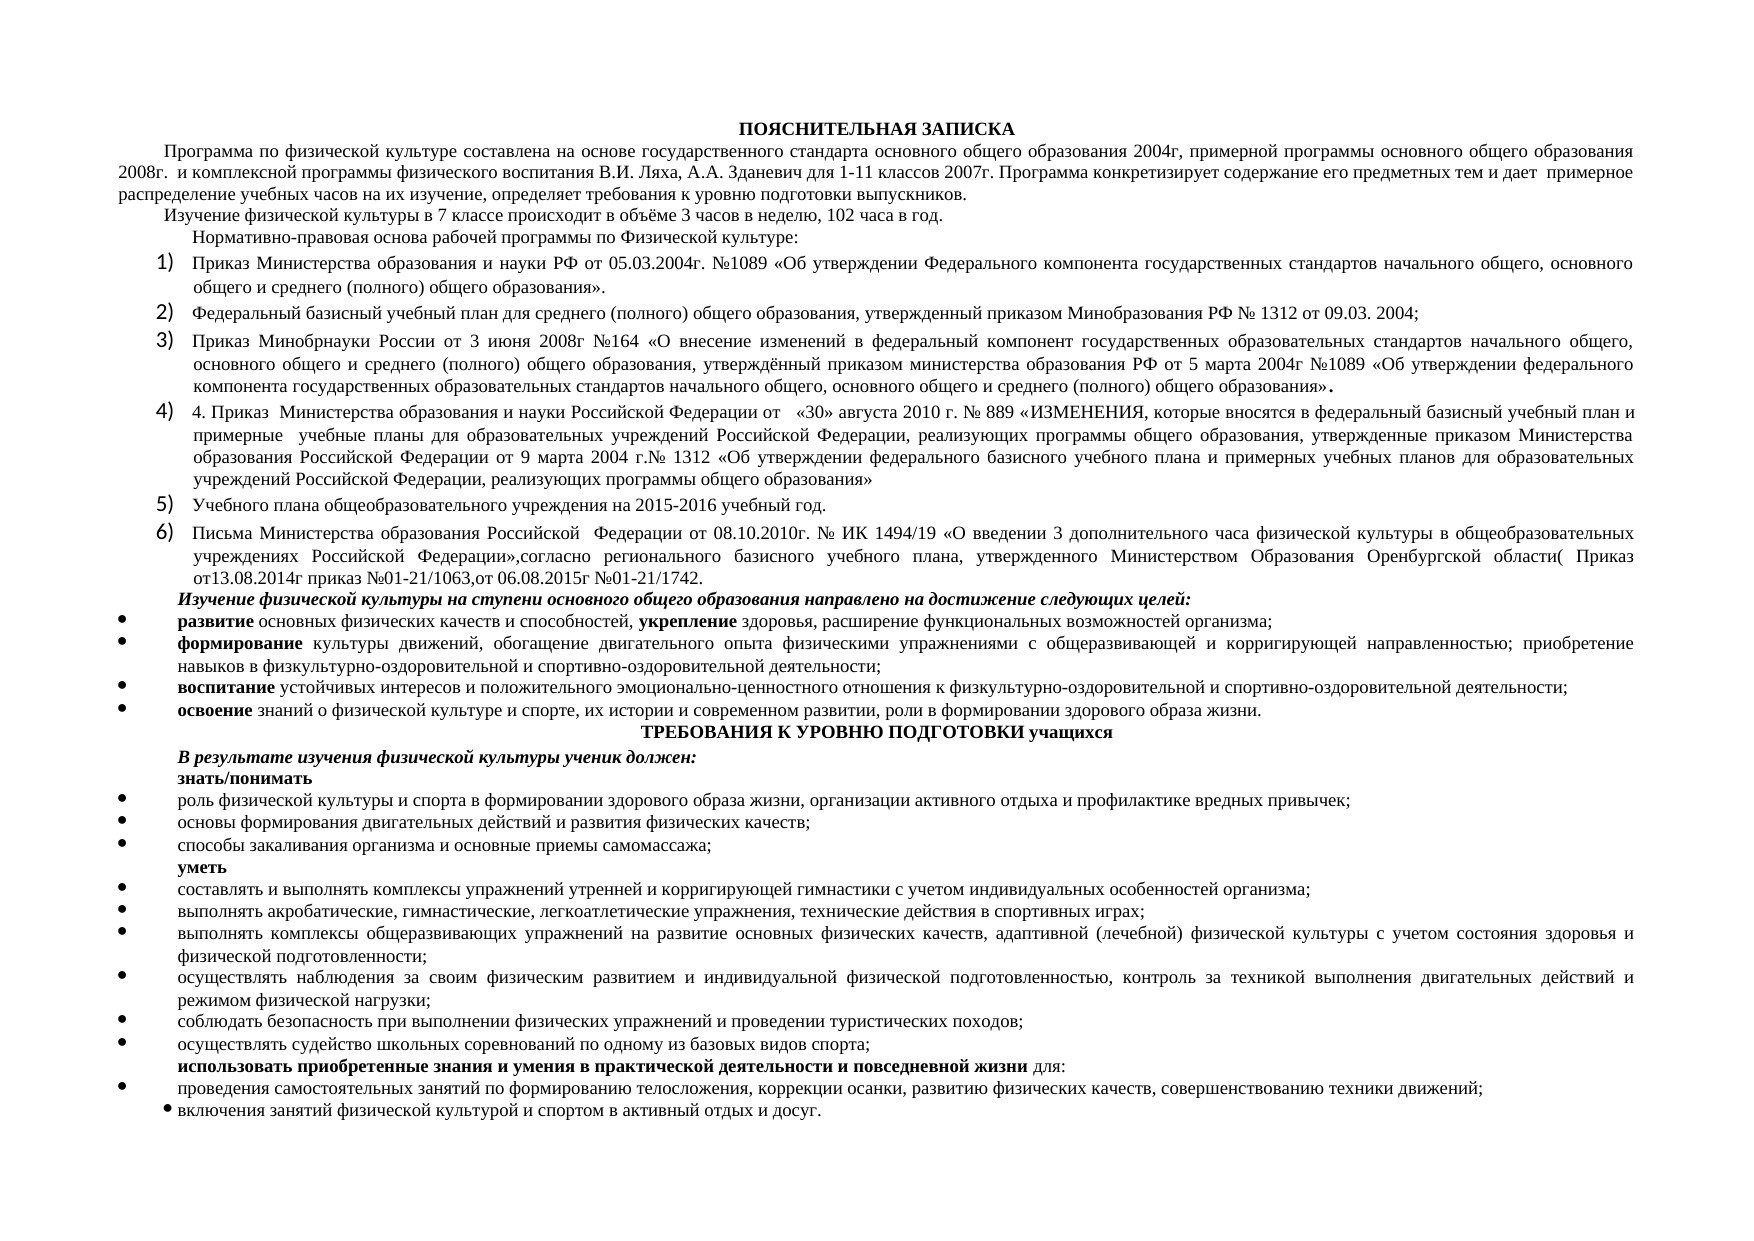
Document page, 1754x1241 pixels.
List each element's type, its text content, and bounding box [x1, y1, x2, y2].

text ПОЯСНИТЕЛЬНАЯ ЗАПИСКА [118, 118, 1636, 140]
text уметь [118, 856, 1636, 877]
subtitle ТРЕБОВАНИЯ К УРОВНЮ ПОДГОТОВКИ учащихся [118, 721, 1636, 742]
list воспитание устойчивых интересов и положительного эмоционально-ценностного отношения к физкультурно-оздоровительной и спортивно-оздоровительной деятельности; [118, 676, 1636, 698]
list выполнять комплексы общеразвивающих упражнений на развитие основных физических качеств, адаптивной (лечебной) физической культуры с учетом состояния здоровья и физической подготовленности; [118, 922, 1636, 966]
list осуществлять наблюдения за своим физическим развитием и индивидуальной физической подготовленностью, контроль за техникой выполнения двигательных действий и режимом физической нагрузки; [118, 966, 1636, 1010]
list формирование культуры движений, обогащение двигательного опыта физическими упражнениями с общеразвивающей и корригирующей направленностью; приобретение навыков в физкультурно-оздоровительной и спортивно-оздоровительной деятельности; [118, 632, 1636, 676]
text Нормативно-правовая основа рабочей программы по Физической культуре: [118, 226, 1636, 247]
list способы закаливания организма и основные приемы самомассажа; [118, 833, 1636, 856]
text Изучение физической культуры в 7 классе происходит в объёме 3 часов в неделю, 102 часа в год. [118, 204, 1636, 226]
list соблюдать безопасность при выполнении физических упражнений и проведении туристических походов; [118, 1010, 1636, 1033]
list Письма Министерства образования Российской Федерации от 08.10.2010г. № ИК 1494/19 «О введении 3 дополнительного часа физической культуры в общеобразовательных учреждениях Российской Федерации»,согласно регионального базисного учебного плана, утвержденного Министерством Образования Оренбургской области( Приказ от13.08.2014г приказ №01-21/1063,от 06.08.2015г №01-21/1742. [156, 517, 1636, 588]
list 4. Приказ Министерства образования и науки Российской Федерации от «30» августа 2010 г. № 889 «ИЗМЕНЕНИЯ, которые вносятся в федеральный базисный учебный план и примерные учебные планы для образовательных учреждений Российской Федерации, реализующих программы общего образования, утвержденные приказом Министерства образования Российской Федерации от 9 марта 2004 г.№ 1312 «Об утверждении федерального базисного учебного плана и примерных учебных планов для образовательных учреждений Российской Федерации, реализующих программы общего образования» [156, 396, 1636, 489]
list выполнять акробатические, гимнастические, легкоатлетические упражнения, технические действия в спортивных играх; [118, 900, 1636, 922]
text Программа по физической культуре составлена на основе государственного стандарта основного общего образования 2004г, примерной программы основного общего образования 2008г. и комплексной программы физического воспитания В.И. Ляха, А.А. Зданевич для 1-11 классов 2007г. Программа конкретизирует содержание его предметных тем и дает примерное распределение учебных часов на их изучение, определяет требования к уровню подготовки выпускников. [118, 140, 1636, 204]
list освоение знаний о физической культуре и спорте, их истории и современном развитии, роли в формировании здорового образа жизни. [118, 698, 1636, 721]
list осуществлять судейство школьных соревнований по одному из базовых видов спорта; [118, 1033, 1636, 1055]
text Изучение физической культуры на ступени основного общего образования направлено на достижение следующих целей: [118, 588, 1636, 610]
list Федеральный базисный учебный план для среднего (полного) общего образования, утвержденный приказом Минобразования РФ № 1312 от 09.03. 2004; [156, 297, 1636, 325]
text использовать приобретенные знания и умения в практической деятельности и повседневной жизни для: [177, 1055, 1636, 1077]
list развитие основных физических качеств и способностей, укрепление здоровья, расширение функциональных возможностей организма; [118, 610, 1636, 632]
list составлять и выполнять комплексы упражнений утренней и корригирующей гимнастики с учетом индивидуальных особенностей организма; [118, 877, 1636, 900]
list роль физической культуры и спорта в формировании здорового образа жизни, организации активного отдыха и профилактике вредных привычек; [118, 789, 1636, 811]
text знать/понимать [118, 767, 1636, 789]
list Приказ Минобрнауки России от 3 июня 2008г №164 «О внесение изменений в федеральный компонент государственных образовательных стандартов начального общего, основного общего и среднего (полного) общего образования, утверждённый приказом министерства образования РФ от 5 марта 2004г №1089 «Об утверждении федерального компонента государственных образовательных стандартов начального общего, основного общего и среднего (полного) общего образования». [156, 325, 1636, 396]
text В результате изучения физической культуры ученик должен: [118, 746, 1636, 767]
list включения занятий физической культурой и спортом в активный отдых и досуг. [118, 1099, 1636, 1121]
list Приказ Министерства образования и науки РФ от 05.03.2004г. №1089 «Об утверждении Федерального компонента государственных стандартов начального общего, основного общего и среднего (полного) общего образования». [156, 247, 1636, 297]
list основы формирования двигательных действий и развития физических качеств; [118, 811, 1636, 833]
list проведения самостоятельных занятий по формированию телосложения, коррекции осанки, развитию физических качеств, совершенствованию техники движений; [118, 1077, 1636, 1099]
list Учебного плана общеобразовательного учреждения на 2015-2016 учебный год. [156, 489, 1636, 517]
